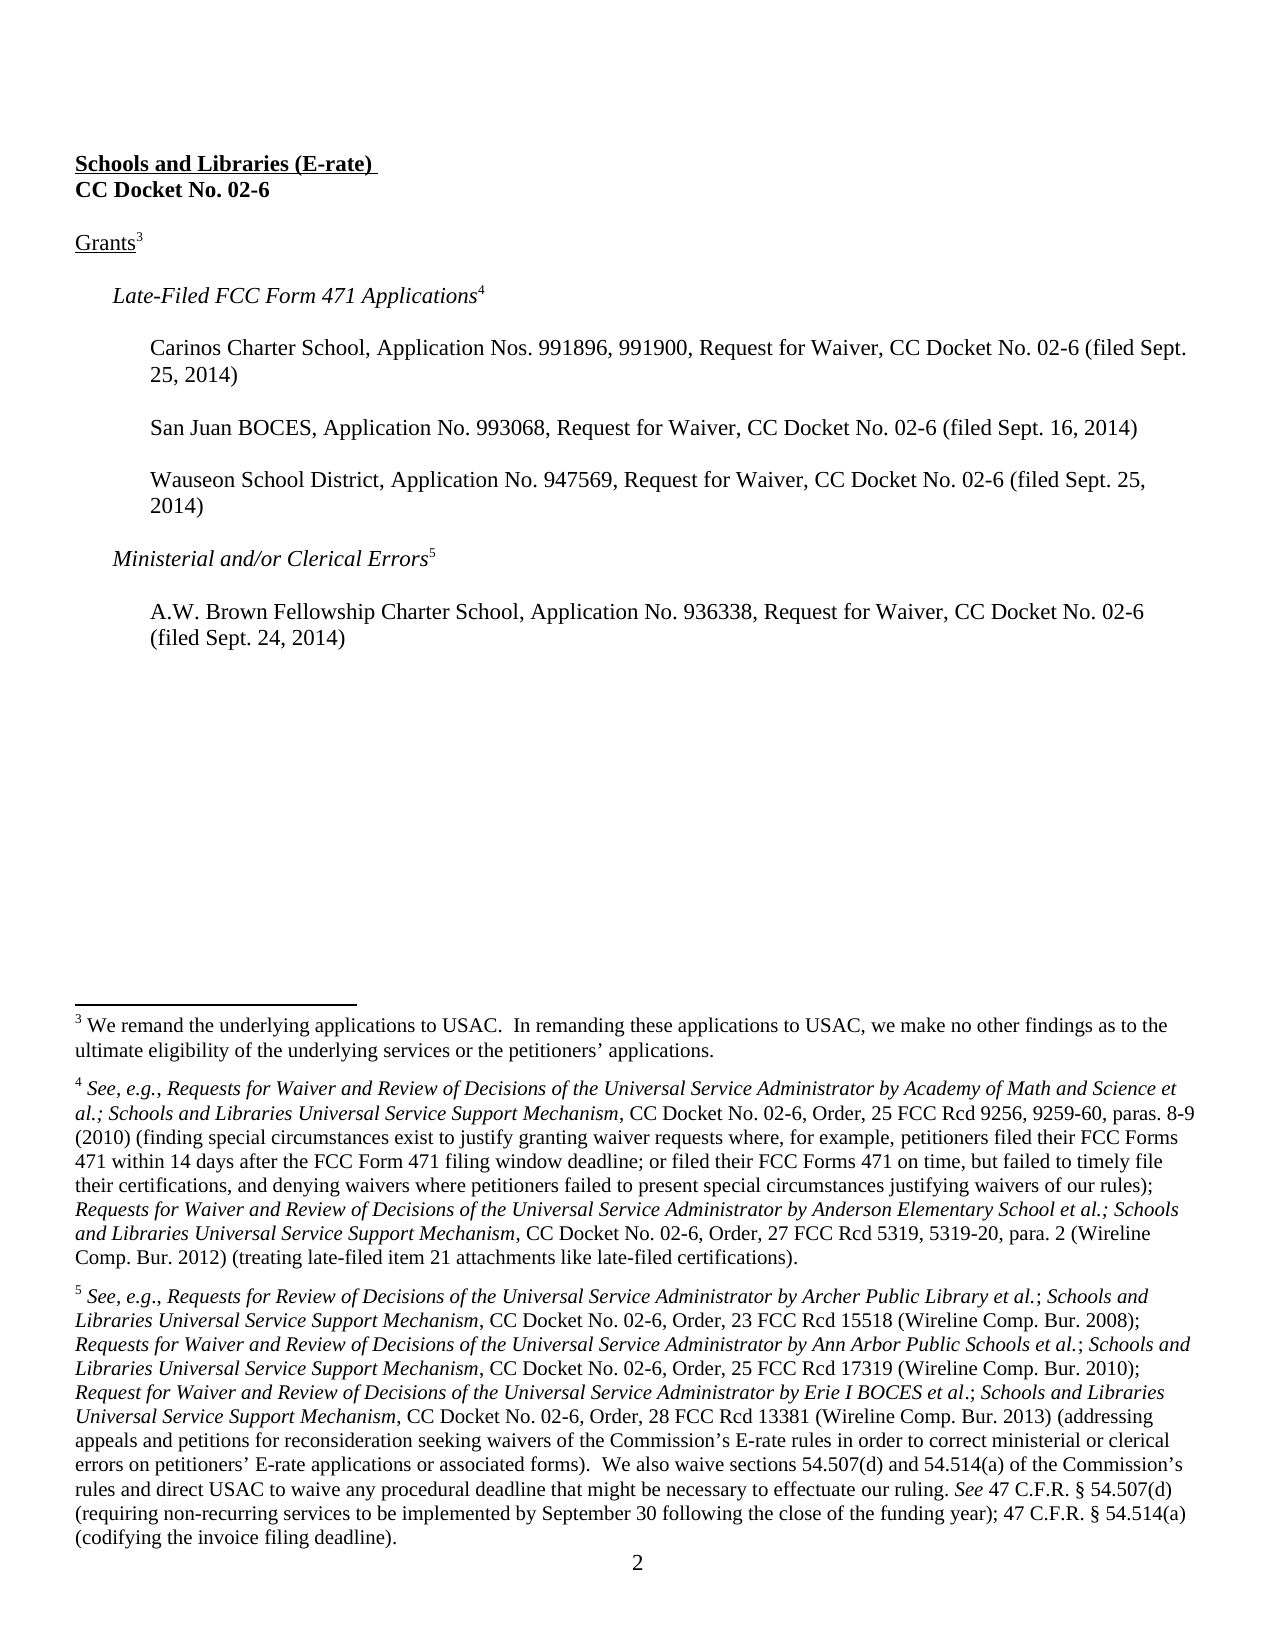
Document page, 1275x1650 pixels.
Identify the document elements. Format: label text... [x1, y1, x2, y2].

list Grants [75, 229, 1200, 255]
text San Juan BOCES, Application No. 993068, Request for Waiver, CC Docket No. 02-6 (filed Sept. 16, 2014) [150, 413, 1200, 440]
list Schools and Libraries (E-rate) [75, 150, 1200, 176]
text Wauseon School District, Application No. 947569, Request for Waiver, CC Docket No. 02-6 (filed Sept. 25, 2014) [150, 466, 1200, 519]
list Late-Filed FCC Form 471 Applications [75, 282, 1200, 308]
text A.W. Brown Fellowship Charter School, Application No. 936338, Request for Waiver, CC Docket No. 02-6 (filed Sept. 24, 2014) [150, 598, 1200, 651]
list Ministerial and/or Clerical Errors [75, 545, 1200, 572]
list CC Docket No. 02-6 [75, 176, 1200, 203]
text Carinos Charter School, Application Nos. 991896, 991900, Request for Waiver, CC Docket No. 02-6 (filed Sept. 25, 2014) [150, 334, 1200, 387]
